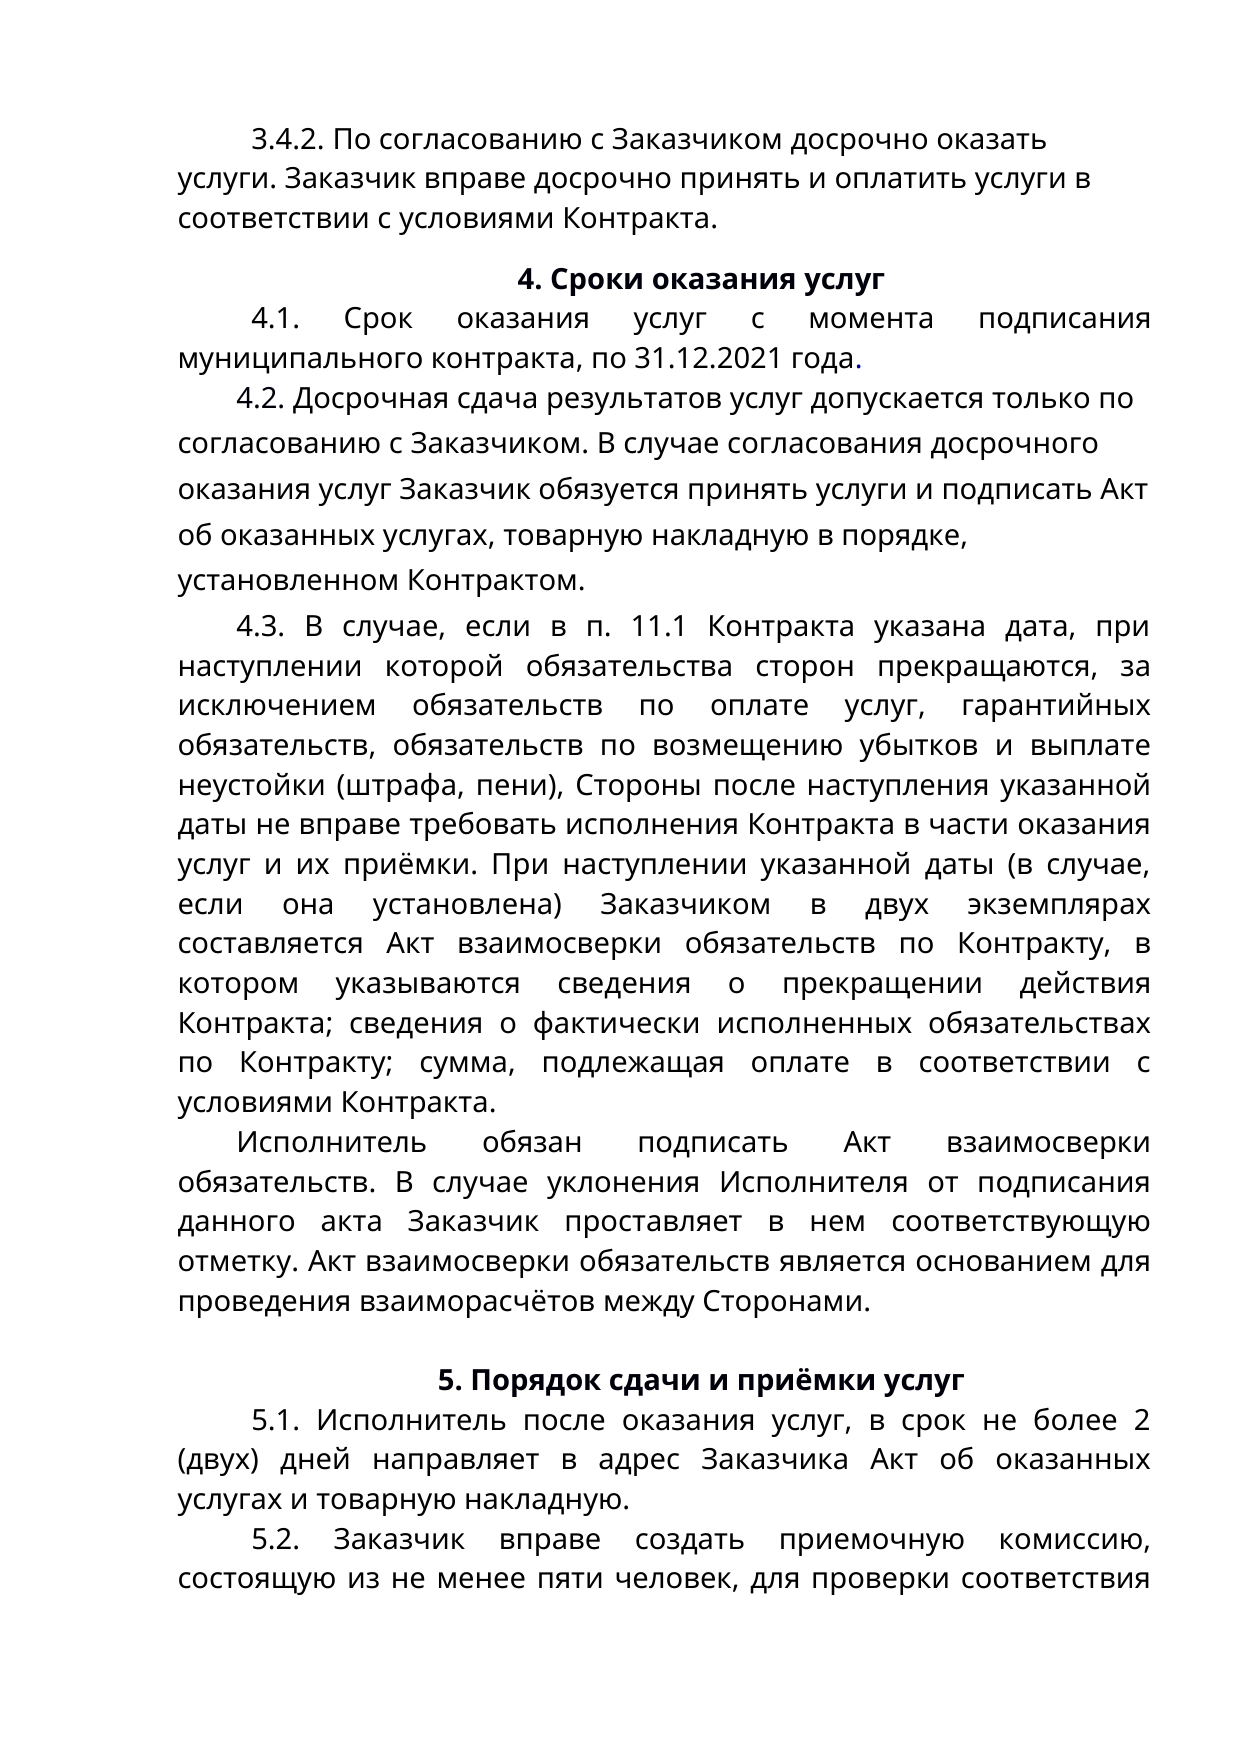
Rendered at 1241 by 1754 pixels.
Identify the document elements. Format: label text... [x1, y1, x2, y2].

text 5. Порядок сдачи и приёмки услуг [177, 1359, 1152, 1399]
text 4.2. Досрочная сдача результатов услуг допускается только по согласованию с Заказчиком. В случае согласования досрочного оказания услуг Заказчик обязуется принять услуги и подписать Акт об оказанных услугах, товарную накладную в порядке, установленном Контрактом. [177, 377, 1152, 599]
text 5.1. Исполнитель после оказания услуг, в срок не более 2 (двух) дней направляет в адрес Заказчика Акт об оказанных услугах и товарную накладную. [177, 1399, 1152, 1518]
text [177, 1518, 1152, 1597]
text 4.1. Срок оказания услуг с момента подписания муниципального контракта, по 31.12.2021 года. [177, 298, 1152, 377]
text 4. Сроки оказания услуг [177, 258, 1152, 298]
text 3.4.2. По согласованию с Заказчиком досрочно оказать услуги. Заказчик вправе досрочно принять и оплатить услуги в соответствии с условиями Контракта. [177, 118, 1152, 237]
text Исполнитель обязан подписать Акт взаимосверки обязательств. В случае уклонения Исполнителя от подписания данного акта Заказчик проставляет в нем соответствующую отметку. Акт взаимосверки обязательств является основанием для проведения взаиморасчётов между Сторонами. [177, 1121, 1152, 1319]
text 4.3. В случае, если в п. 11.1 Контракта указана дата, при наступлении которой обязательства сторон прекращаются, за исключением обязательств по оплате услуг, гарантийных обязательств, обязательств по возмещению убытков и выплате неустойки (штрафа, пени), Стороны после наступления указанной даты не вправе требовать исполнения Контракта в части оказания услуг и их приёмки. При наступлении указанной даты (в случае, если она установлена) Заказчиком в двух экземплярах составляется Акт взаимосверки обязательств по Контракту, в котором указываются сведения о прекращении действия Контракта; сведения о фактически исполненных обязательствах по Контракту; сумма, подлежащая оплате в соответствии с условиями Контракта. [177, 605, 1152, 1121]
